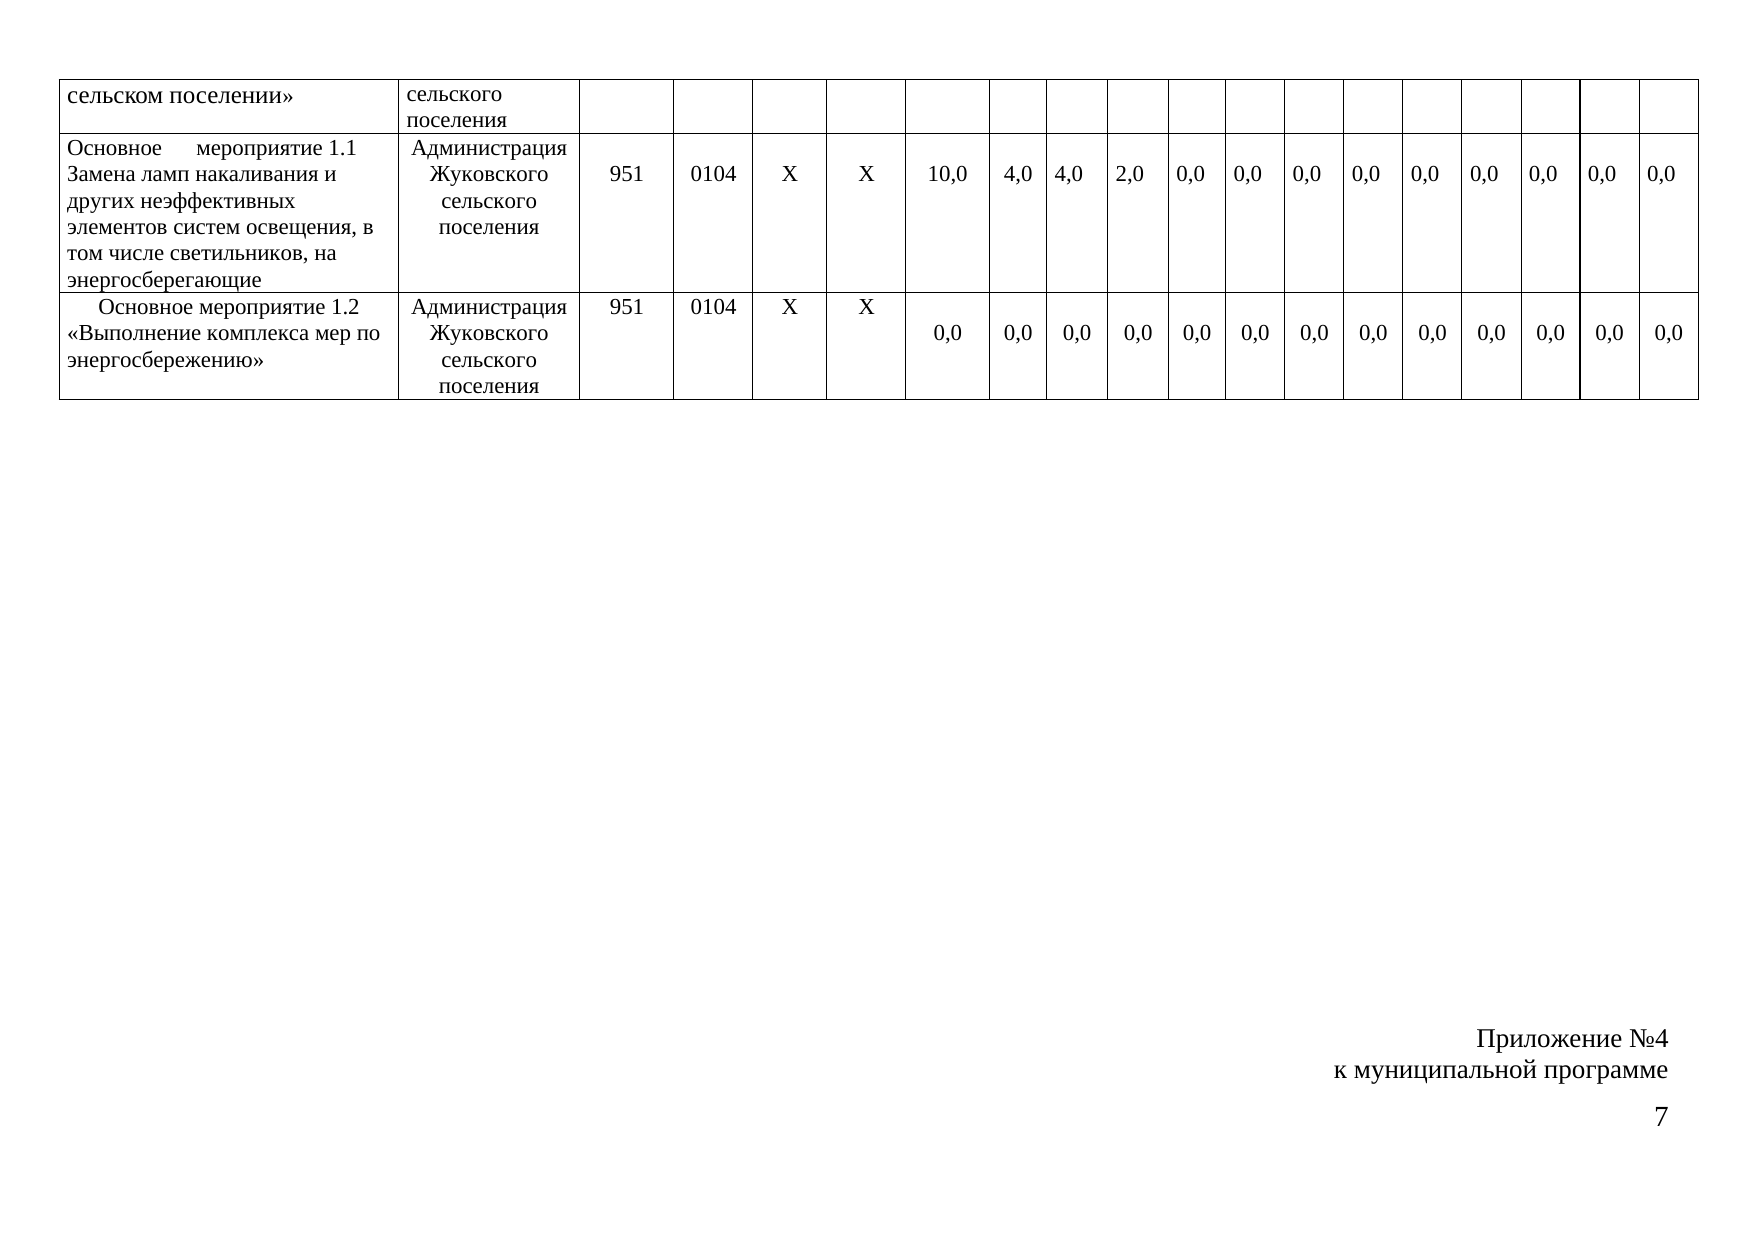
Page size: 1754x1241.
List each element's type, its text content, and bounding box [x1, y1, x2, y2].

table_cell 0,0 [1108, 293, 1168, 398]
table_cell [990, 80, 1046, 133]
table_cell 0,0 [1581, 134, 1639, 292]
table_cell 0,0 [1285, 134, 1343, 292]
table_cell 0,0 [1344, 134, 1402, 292]
table_cell [1344, 80, 1402, 133]
table_cell 0,0 [1462, 134, 1521, 292]
table_cell 0,0 [1226, 134, 1284, 292]
table_cell [674, 80, 752, 133]
table_cell 0,0 [1581, 293, 1639, 398]
table_cell Основное мероприятие 1.1 Замена ламп накаливания и других неэффективных элементов систем освещения, в том числе светильников, на энергосберегающие [60, 134, 398, 292]
table_cell 0,0 [1169, 134, 1225, 292]
table_cell 951 [580, 293, 673, 398]
table_cell [1047, 80, 1107, 133]
table_cell [906, 80, 989, 133]
table_cell X [753, 134, 826, 292]
table_cell [1169, 80, 1225, 133]
table_cell 0,0 [1462, 293, 1521, 398]
table_cell 0,0 [1522, 134, 1579, 292]
table_cell Х [753, 293, 826, 398]
table_cell 0,0 [1285, 293, 1343, 398]
table_cell 0,0 [1403, 293, 1461, 398]
table_cell [1226, 80, 1284, 133]
table_cell 0,0 [1226, 293, 1284, 398]
table_cell [753, 80, 826, 133]
table_cell 0,0 [906, 293, 989, 398]
table_cell [1108, 80, 1168, 133]
text к муниципальной программе [118, 1054, 1668, 1085]
table_cell 0,0 [1522, 293, 1579, 398]
table_cell 0104 [674, 293, 752, 398]
table_cell Х [827, 293, 905, 398]
table_cell [580, 80, 673, 133]
table_cell 0104 [674, 134, 752, 292]
table_cell 951 [580, 134, 673, 292]
table_cell [1522, 80, 1579, 133]
table_cell Администрация Жуковского сельского поселения [399, 293, 579, 398]
table_cell [1285, 80, 1343, 133]
table_cell [1581, 80, 1639, 133]
text Приложение №4 [118, 1022, 1668, 1054]
table_cell X [827, 134, 905, 292]
table_cell Основное мероприятие 1.2 «Выполнение комплекса мер по энергосбережению» [60, 293, 398, 398]
table_cell [827, 80, 905, 133]
table_cell 0,0 [1047, 293, 1107, 398]
table_cell 0,0 [1169, 293, 1225, 398]
table_cell [1462, 80, 1521, 133]
table_cell 0,0 [1640, 134, 1698, 292]
table_cell 0,0 [1344, 293, 1402, 398]
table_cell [399, 134, 579, 292]
table_cell [1403, 80, 1461, 133]
table_cell 10,0 [906, 134, 989, 292]
table_cell 0,0 [1640, 293, 1698, 398]
table_cell 4,0 [990, 134, 1046, 292]
table_cell 0,0 [1403, 134, 1461, 292]
table_cell 0,0 [990, 293, 1046, 398]
table_cell 2,0 [1108, 134, 1168, 292]
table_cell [399, 80, 579, 133]
table_cell [1640, 80, 1698, 133]
table_cell 4,0 [1047, 134, 1107, 292]
